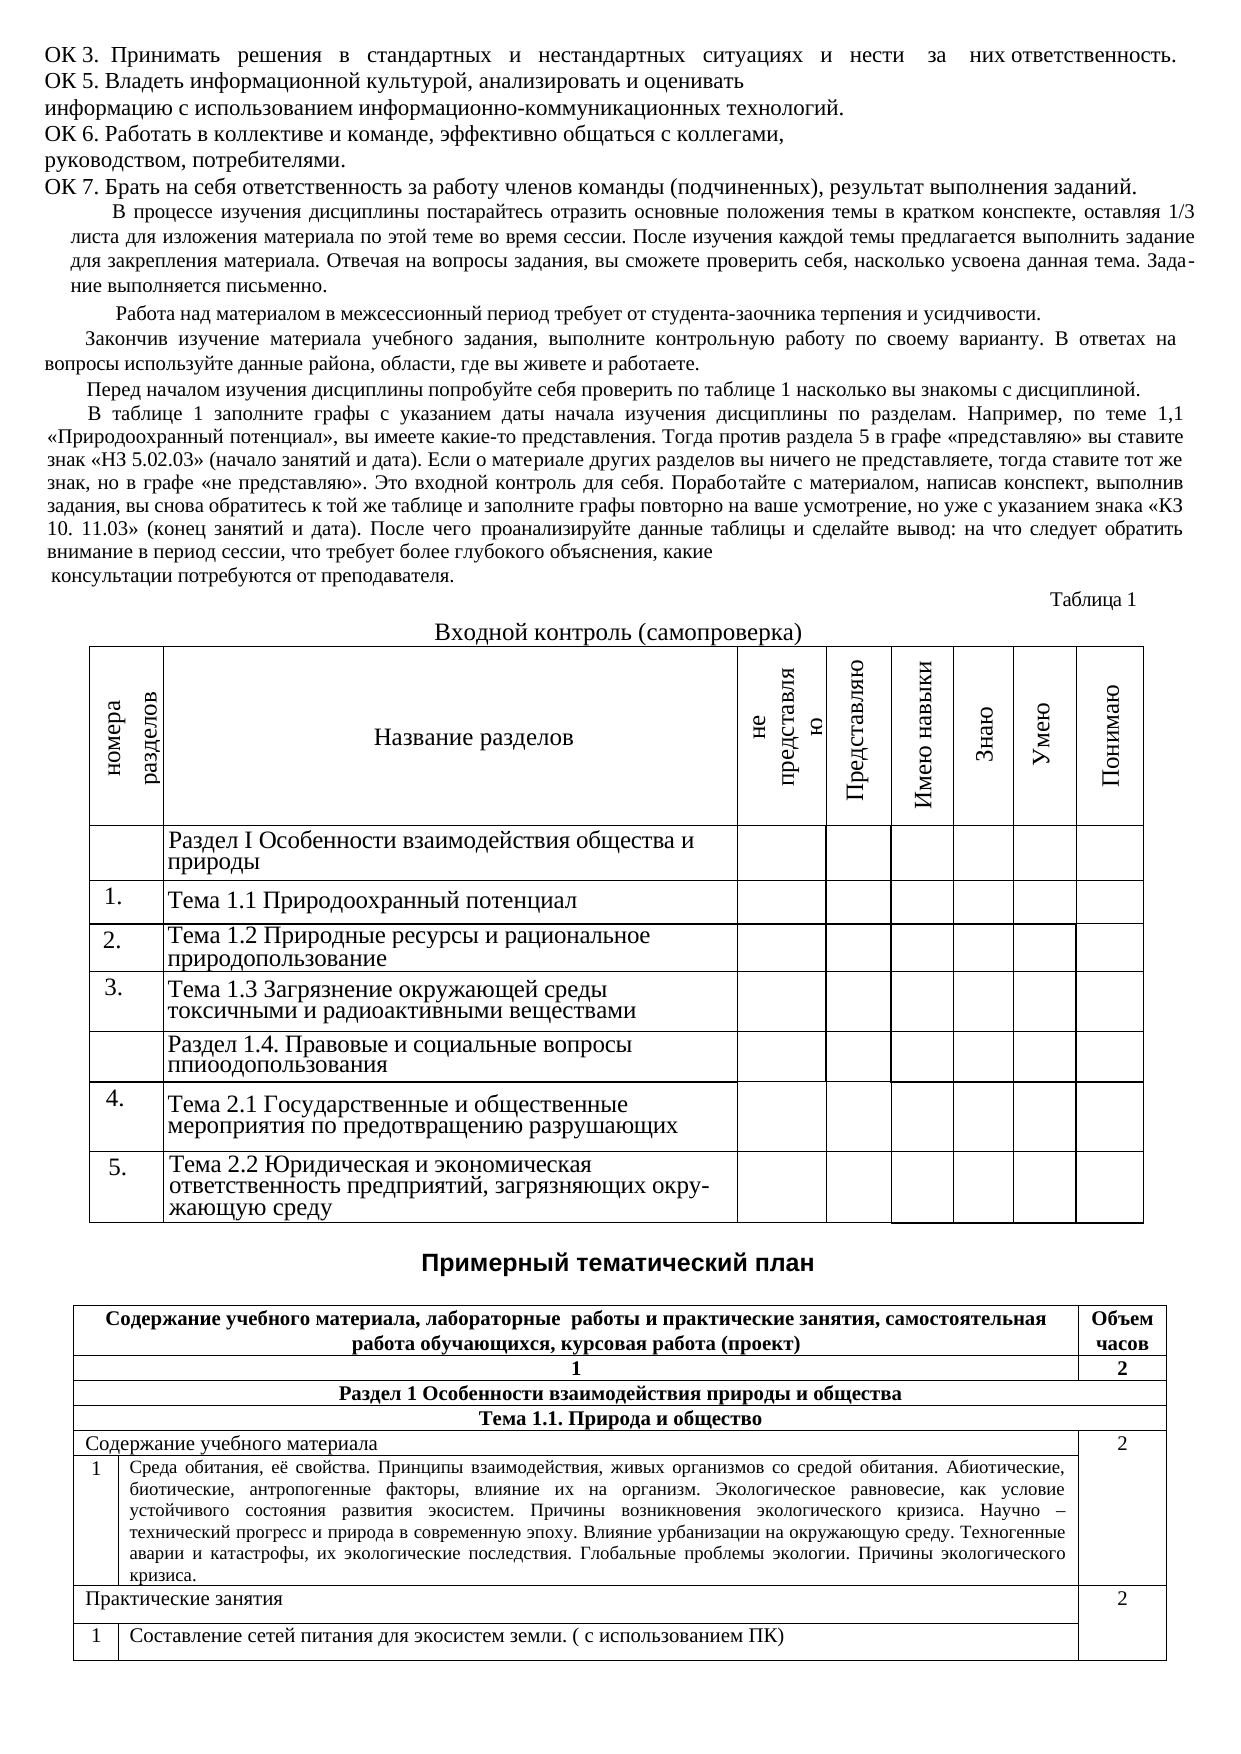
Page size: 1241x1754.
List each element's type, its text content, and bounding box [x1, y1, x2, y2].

table_cell [827, 1032, 890, 1081]
table_cell 2 [1079, 1431, 1166, 1585]
table_cell 2 [1079, 1356, 1166, 1379]
table_cell [892, 925, 953, 971]
table_cell [892, 1083, 953, 1151]
table_cell [954, 826, 1013, 880]
table_cell [1077, 1032, 1143, 1081]
table_cell [738, 826, 825, 880]
table_cell Среда обитания, её свойства. Принципы взаимодействия, живых организмов со средой обитания. Абиотические, биотические, антропогенные факторы, влияние их на организм. Экологическое равновесие, как условие устойчивого состояния развития экосистем. Причины возникновения экологического кризиса. Научно – технический прогресс и природа в современную эпоху. Влияние урбанизации на окружающую среду. Техногенные аварии и катастрофы, их экологические последствия. Глобальные проблемы экологии. Причины экологического кризиса. [119, 1456, 1078, 1585]
table_cell [1014, 1152, 1075, 1222]
table_cell [827, 1152, 891, 1222]
table_cell Тема 2.2 Юридическая и экономическая ответственность предприятий, загрязняющих окружающую среду [164, 1152, 737, 1222]
table_cell [954, 1152, 1013, 1222]
table_cell [738, 1082, 826, 1151]
table_cell Тема 2.1 Государственные и общественные мероприятия по предотвращению разрушающих [164, 1083, 737, 1151]
table_cell 1. [90, 881, 163, 923]
table_cell [90, 826, 163, 880]
text ОК 5. Владеть информационной культурой, анализировать и оценивать [44, 67, 1196, 94]
text руководством, потребителями. [44, 147, 1196, 173]
table_cell [1077, 1083, 1143, 1151]
table_cell [1014, 972, 1075, 1031]
table_cell [892, 1032, 953, 1081]
table_cell Практические занятия [74, 1586, 1078, 1622]
text Закончив изучение материала учебного задания, выполните контрольную работу по своему варианту. В ответах на вопросы используйте данные района, области, где вы живете и работаете. [44, 326, 1177, 376]
table_cell [954, 881, 1013, 923]
table_cell [827, 925, 890, 971]
table_cell [954, 925, 1013, 971]
table_cell [738, 925, 825, 971]
text В процессе изучения дисциплины постарайтесь отразить основные положения темы в кратком конспекте, оставляя 1/3 листа для изложения материала по этой теме во время сессии. После изучения каждой темы предлагается выполнить задание для закрепления материала. Отвечая на вопросы задания, вы сможете проверить себя, насколько усвоена данная тема. Задание выполняется письменно. [70, 199, 1195, 297]
table_cell 1 [74, 1456, 118, 1585]
table_cell [1014, 1083, 1075, 1151]
table_cell 3. [90, 972, 163, 1031]
table_cell [1014, 826, 1076, 880]
table_header Имею навыки [892, 647, 953, 825]
table_cell Раздел 1.4. Правовые и социальные вопросы ппиоодопользования [164, 1032, 737, 1081]
table_cell [892, 826, 953, 880]
table_cell 4. [90, 1083, 163, 1151]
table_cell [738, 1152, 826, 1222]
table_cell [892, 1152, 953, 1222]
table_cell [827, 972, 890, 1031]
table_cell [954, 1032, 1013, 1081]
table_header номера разделов [90, 647, 163, 825]
table_cell [1077, 924, 1143, 971]
table_cell [738, 1032, 825, 1081]
table_cell [827, 881, 890, 923]
text ОК 7. Брать на себя ответственность за работу членов команды (подчиненных), результат выполнения заданий. [44, 173, 1196, 199]
table_header Содержание учебного материала, лабораторные работы и практические занятия, самостоятельная работа обучающихся, курсовая работа (проект) [74, 1306, 1078, 1354]
text В таблице 1 заполните графы с указанием даты начала изучения дисциплины по разделам. Например, по теме 1,1 «Природоохранный потенциал», вы имеете какие-то представления. Тогда против раздела 5 в графе «представляю» вы ставите знак «НЗ 5.02.03» (начало занятий и дата). Если о материале других разделов вы ничего не представляете, тогда ставите тот же знак, но в графе «не представляю». Это входной контроль для себя. Поработайте с материалом, написав конспект, выполнив задания, вы снова обратитесь к той же таблице и заполните графы повторно на ваше усмотрение, но уже с указанием знака «КЗ 10. 11.03» (конец занятий и дата). После чего проанализируйте данные таблицы и сделайте вывод: на что следует обратить внимание в период сессии, что требует более глубокого объяснения, какие [47, 402, 1184, 563]
text Примерный тематический план [44, 1248, 1192, 1277]
table_cell [738, 972, 825, 1031]
table_cell [1077, 826, 1143, 880]
table_cell Составление сетей питания для экосистем земли. ( с использованием ПК) [119, 1624, 1078, 1659]
text информацию с использованием информационно-коммуникационных технологий. [44, 94, 1196, 120]
text консультации потребуются от преподавателя. [51, 563, 1196, 587]
table_cell [827, 826, 890, 880]
table_header Умею [1014, 647, 1076, 825]
table_cell [1077, 881, 1143, 923]
table_cell [1014, 925, 1075, 971]
table_header Название разделов [164, 647, 737, 825]
table_cell 2. [90, 925, 163, 971]
table_cell [954, 1083, 1013, 1151]
table_cell [1014, 881, 1076, 923]
table_header Представляю [827, 647, 891, 825]
table_cell 5. [90, 1152, 163, 1222]
table_header Объем часов [1079, 1306, 1166, 1354]
table_cell [892, 881, 953, 923]
table_cell [90, 1032, 163, 1081]
table_cell Тема 1.1. Природа и общество [74, 1406, 1166, 1430]
table_cell [738, 881, 825, 923]
table_cell Раздел 1 Особенности взаимодействия природы и общества [74, 1381, 1166, 1405]
table_cell Раздел I Особенности взаимодействия общества и природы [164, 826, 737, 880]
text Работа над материалом в межсессионный период требует от студента-заочника терпения и усидчивости. [75, 297, 1196, 326]
table_header не представляю [738, 647, 826, 825]
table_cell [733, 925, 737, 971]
table_cell [892, 972, 953, 1031]
table_header Понимаю [1077, 647, 1143, 825]
table_cell Тема 1.3 Загрязнение окружающей среды токсичными и радиоактивными веществами [164, 972, 737, 1031]
table_cell [1077, 1152, 1143, 1222]
table_cell Содержание учебного материала [74, 1431, 1078, 1455]
table_cell [1077, 972, 1143, 1031]
text Перед началом изучения дисциплины попробуйте себя проверить по таблице 1 насколько вы знакомы с дисциплиной. [45, 376, 1178, 402]
table_cell 2 [1079, 1586, 1166, 1659]
text Входной контроль (самопроверка) [44, 617, 1192, 646]
table_cell [1014, 1032, 1075, 1081]
table_header Знаю [954, 647, 1013, 825]
text ОК 6. Работать в коллективе и команде, эффективно общаться с коллегами, [44, 120, 1196, 147]
table_cell [827, 1082, 891, 1151]
table_cell 1 [74, 1356, 1078, 1379]
text ОК 3. Принимать решения в стандартных и нестандартных ситуациях и нести за них ответственность. [44, 41, 1196, 67]
text Таблица 1 [44, 587, 1137, 611]
table_cell [954, 972, 1013, 1031]
table_cell 1 [74, 1624, 118, 1659]
table_cell Тема 1.1 Природоохранный потенциал [164, 881, 737, 923]
